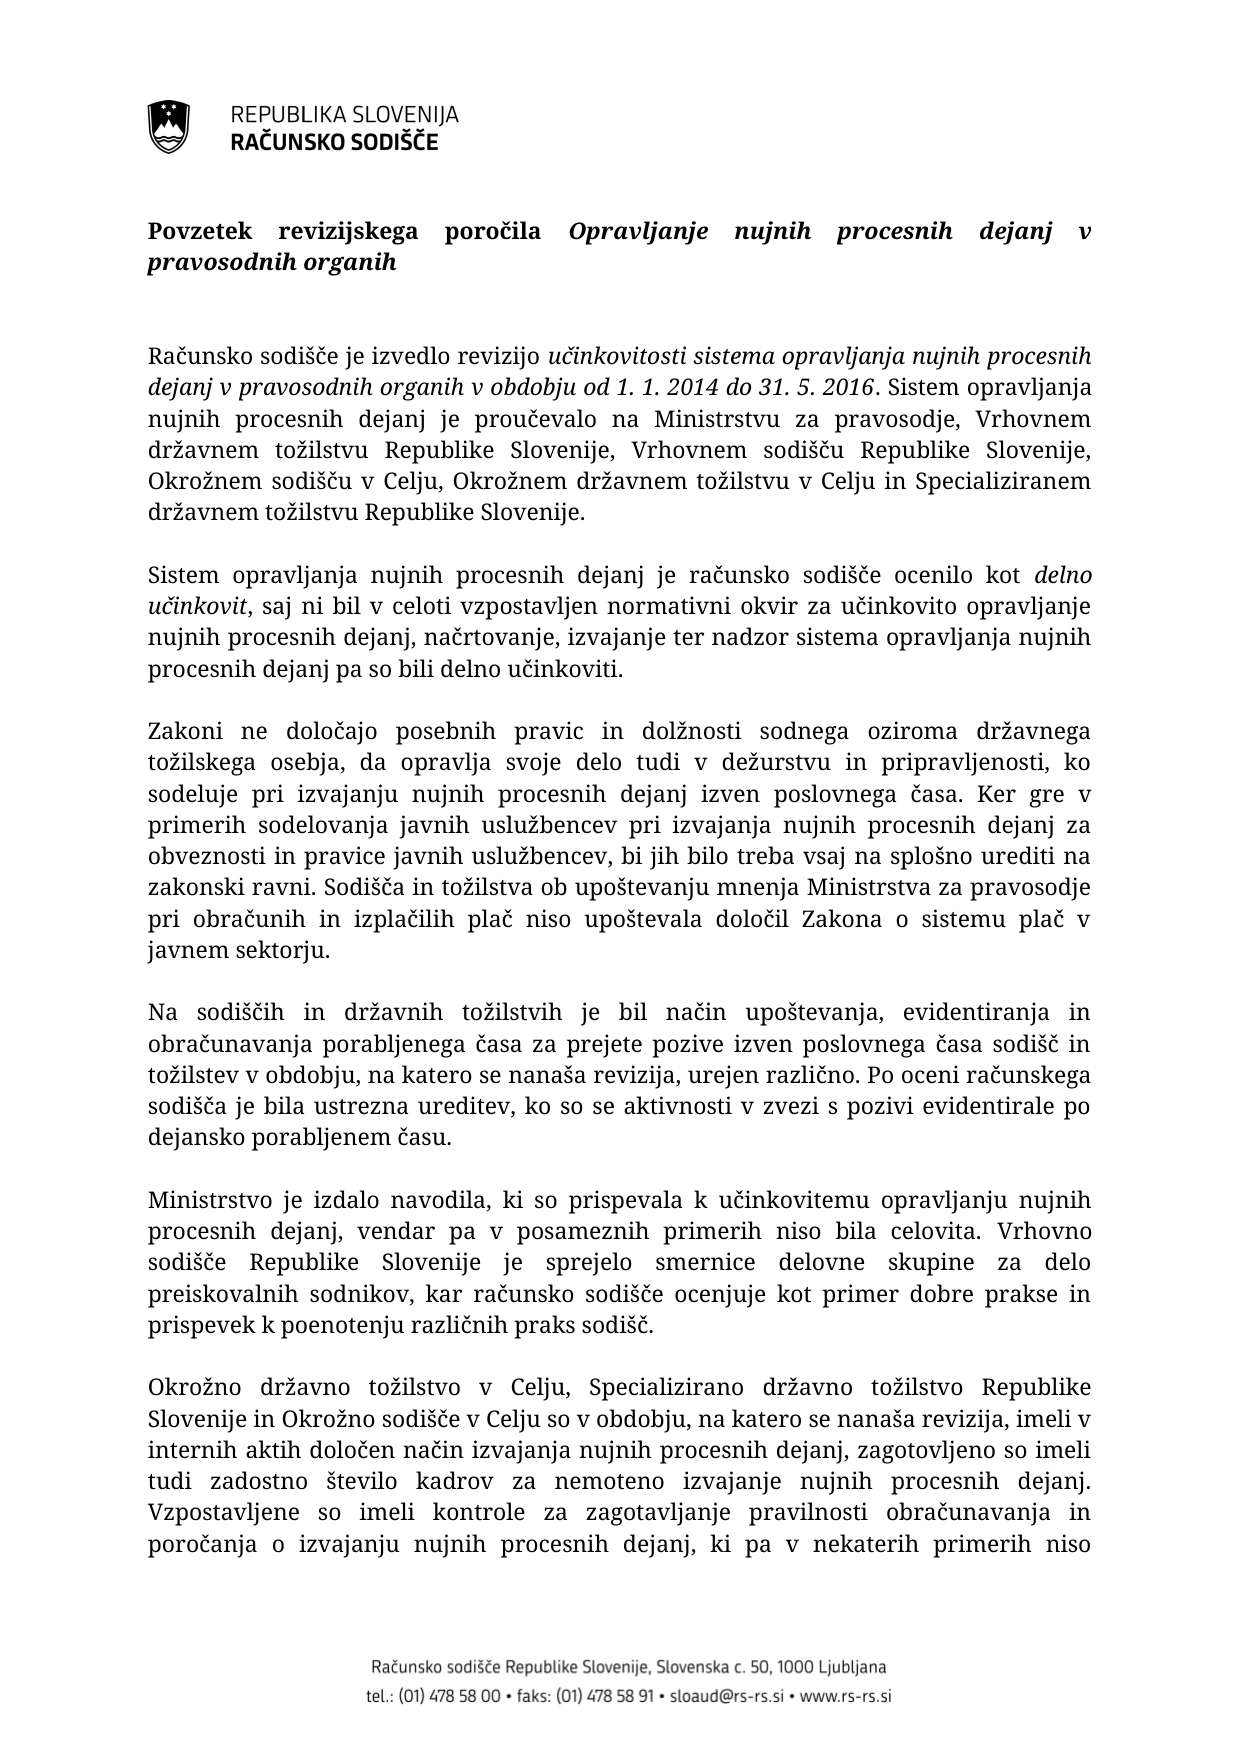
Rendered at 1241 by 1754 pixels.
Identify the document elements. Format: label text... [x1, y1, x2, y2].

text Povzetek revizijskega poročila Opravljanje nujnih procesnih dejanj v pravosodnih organih [148, 215, 1092, 278]
picture [366, 1646, 892, 1706]
text Zakoni ne določajo posebnih pravic in dolžnosti sodnega oziroma državnega tožilskega osebja, da opravlja svoje delo tudi v dežurstvu in pripravljenosti, ko sodeluje pri izvajanju nujnih procesnih dejanj izven poslovnega časa. Ker gre v primerih sodelovanja javnih uslužbencev pri izvajanja nujnih procesnih dejanj za obveznosti in pravice javnih uslužbencev, bi jih bilo treba vsaj na splošno urediti na zakonski ravni. Sodišča in tožilstva ob upoštevanju mnenja Ministrstva za pravosodje pri obračunih in izplačilih plač niso upoštevala določil Zakona o sistemu plač v javnem sektorju. [148, 715, 1092, 965]
picture [147, 100, 459, 154]
text Ministrstvo je izdalo navodila, ki so prispevala k učinkovitemu opravljanju nujnih procesnih dejanj, vendar pa v posameznih primerih niso bila celovita. Vrhovno sodišče Republike Slovenije je sprejelo smernice delovne skupine za delo preiskovalnih sodnikov, kar računsko sodišče ocenjuje kot primer dobre prakse in prispevek k poenotenju različnih praks sodišč. [148, 1184, 1092, 1340]
text Računsko sodišče je izvedlo revizijo učinkovitosti sistema opravljanja nujnih procesnih dejanj v pravosodnih organih v obdobju od 1. 1. 2014 do 31. 5. 2016. Sistem opravljanja nujnih procesnih dejanj je proučevalo na Ministrstvu za pravosodje, Vrhovnem državnem tožilstvu Republike Slovenije, Vrhovnem sodišču Republike Slovenije, Okrožnem sodišču v Celju, Okrožnem državnem tožilstvu v Celju in Specializiranem državnem tožilstvu Republike Slovenije. [148, 340, 1092, 528]
text Sistem opravljanja nujnih procesnih dejanj je računsko sodišče ocenilo kot delno učinkovit, saj ni bil v celoti vzpostavljen normativni okvir za učinkovito opravljanje nujnih procesnih dejanj, načrtovanje, izvajanje ter nadzor sistema opravljanja nujnih procesnih dejanj pa so bili delno učinkoviti. [148, 559, 1092, 684]
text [148, 1371, 1092, 1559]
text Na sodiščih in državnih tožilstvih je bil način upoštevanja, evidentiranja in obračunavanja porabljenega časa za prejete pozive izven poslovnega časa sodišč in tožilstev v obdobju, na katero se nanaša revizija, urejen različno. Po oceni računskega sodišča je bila ustrezna ureditev, ko so se aktivnosti v zvezi s pozivi evidentirale po dejansko porabljenem času. [148, 996, 1092, 1153]
